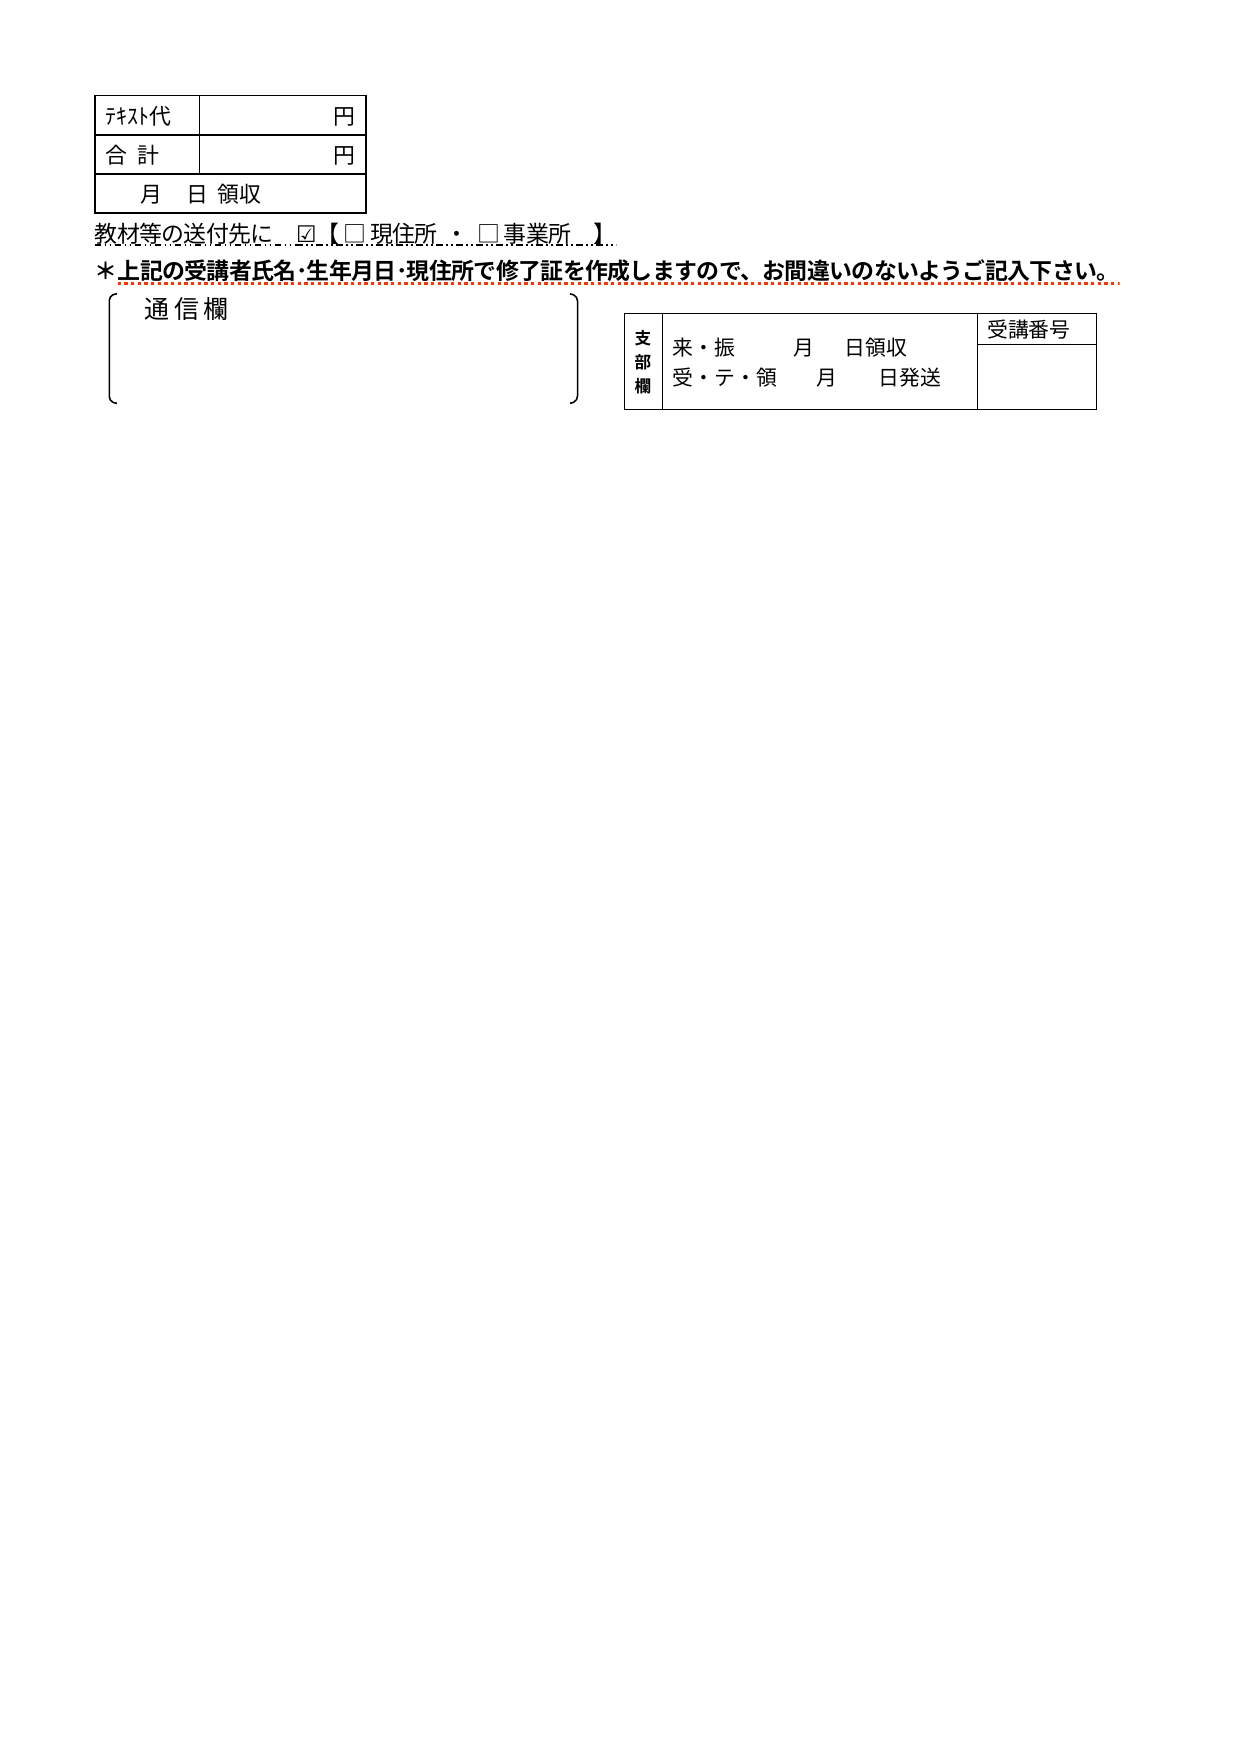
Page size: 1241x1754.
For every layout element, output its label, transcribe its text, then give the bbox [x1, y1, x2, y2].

table_cell [978, 345, 1096, 409]
table_header 来・振 月 日領収 受・テ・領 月 日発送 [663, 314, 977, 409]
table_cell 円 [200, 136, 365, 173]
table_cell 円 [200, 96, 365, 134]
table_cell ﾃｷｽﾄ代 [96, 96, 199, 134]
text ＊上記の受講者氏名･生年月日･現住所で修了証を作成しますので、お間違いのないようご記入下さい。 [94, 251, 1146, 288]
table_cell 月 日 領収 [96, 175, 365, 212]
text 教材等の送付先に ☑【 □ 現住所 ・ □ 事業所 】 [94, 213, 1146, 251]
table_cell 合 計 [96, 136, 199, 173]
text 通 信 欄 [94, 288, 1146, 326]
table_header 支部欄 [625, 314, 662, 409]
table_header 受講番号 [978, 314, 1096, 344]
